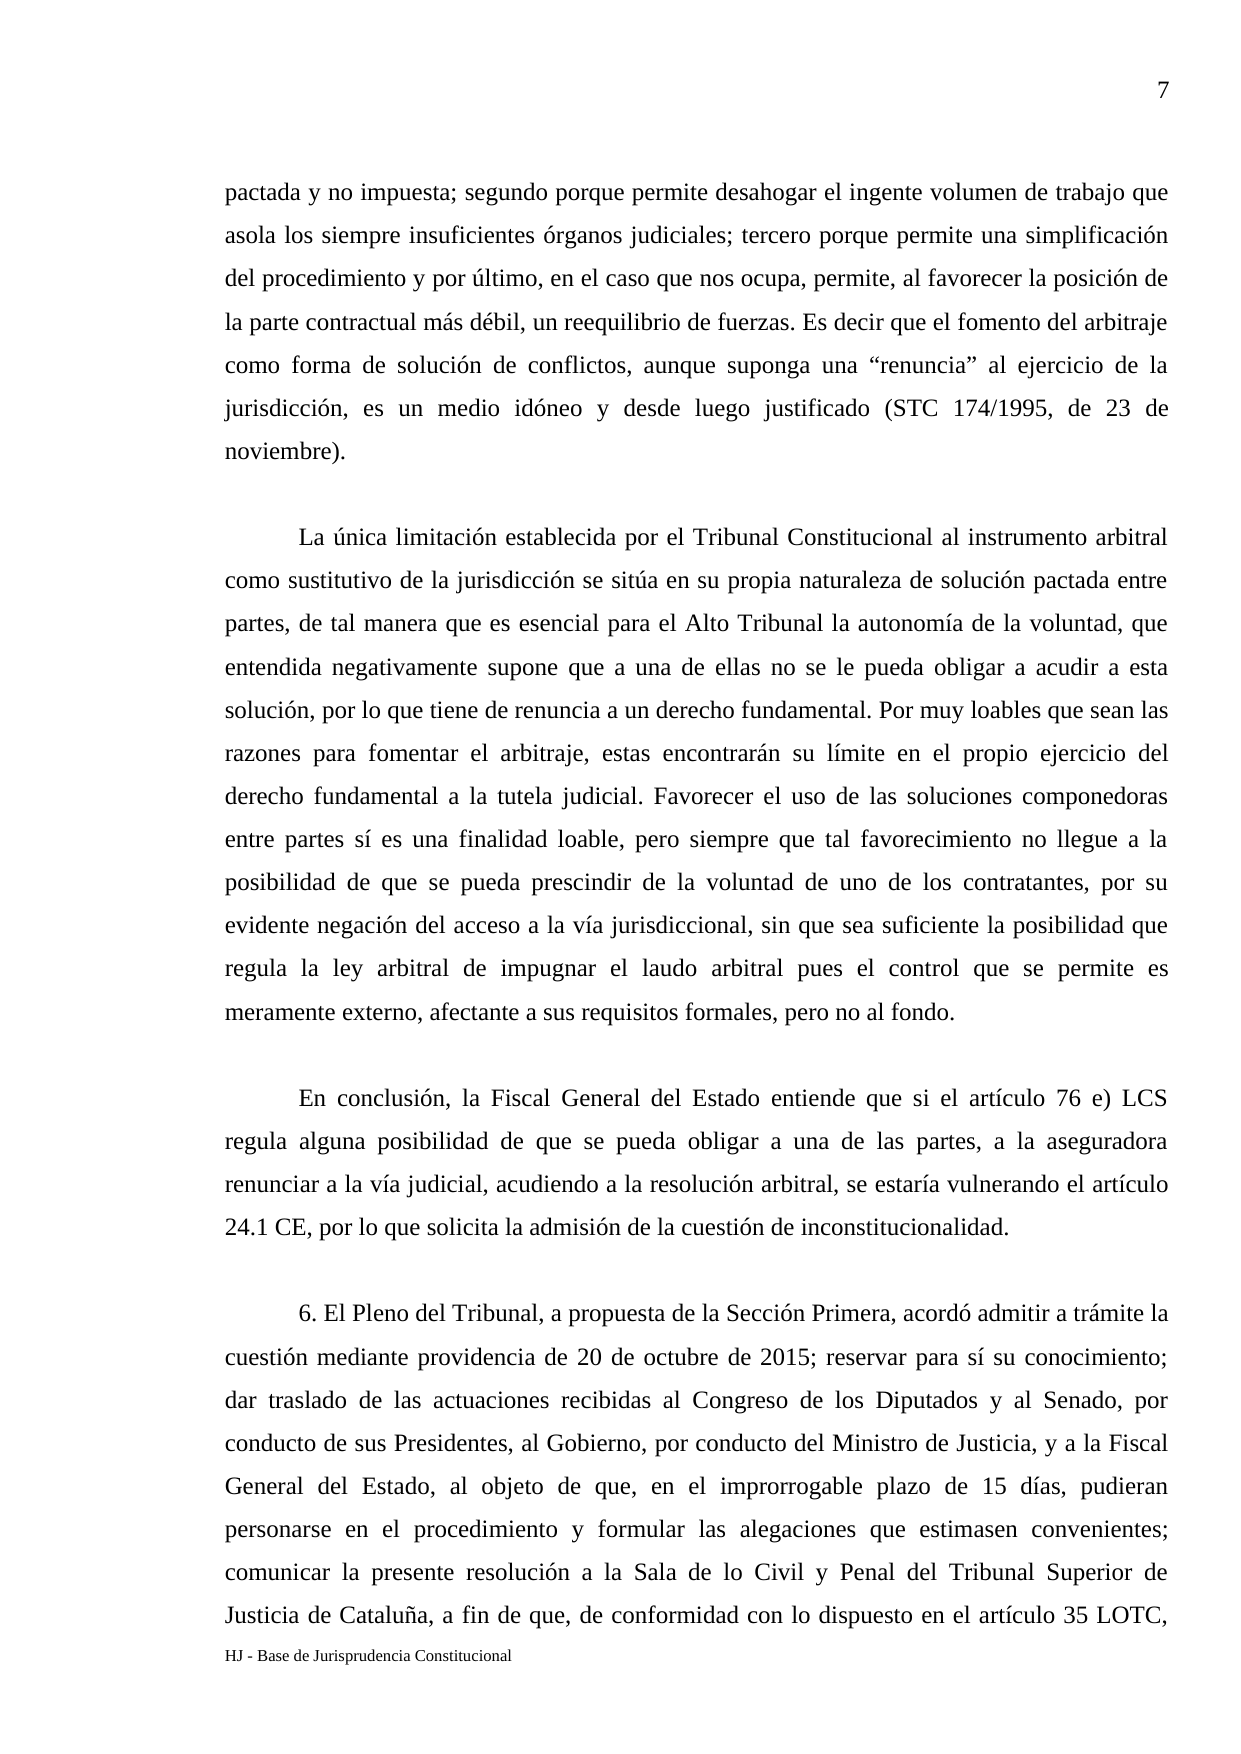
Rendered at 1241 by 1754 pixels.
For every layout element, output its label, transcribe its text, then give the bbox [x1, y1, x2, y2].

text En conclusión, la Fiscal General del Estado entiende que si el artículo 76 e) LCS regula alguna posibilidad de que se pueda obligar a una de las partes, a la aseguradora renunciar a la vía judicial, acudiendo a la resolución arbitral, se estaría vulnerando el artículo 24.1 CE, por lo que solicita la admisión de la cuestión de inconstitucionalidad. [224, 1083, 1169, 1241]
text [224, 177, 1169, 465]
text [224, 1298, 1169, 1629]
text La única limitación establecida por el Tribunal Constitucional al instrumento arbitral como sustitutivo de la jurisdicción se sitúa en su propia naturaleza de solución pactada entre partes, de tal manera que es esencial para el Alto Tribunal la autonomía de la voluntad, que entendida negativamente supone que a una de ellas no se le pueda obligar a acudir a esta solución, por lo que tiene de renuncia a un derecho fundamental. Por muy loables que sean las razones para fomentar el arbitraje, estas encontrarán su límite en el propio ejercicio del derecho fundamental a la tutela judicial. Favorecer el uso de las soluciones componedoras entre partes sí es una finalidad loable, pero siempre que tal favorecimiento no llegue a la posibilidad de que se pueda prescindir de la voluntad de uno de los contratantes, por su evidente negación del acceso a la vía jurisdiccional, sin que sea suficiente la posibilidad que regula la ley arbitral de impugnar el laudo arbitral pues el control que se permite es meramente externo, afectante a sus requisitos formales, pero no al fondo. [224, 522, 1169, 1025]
